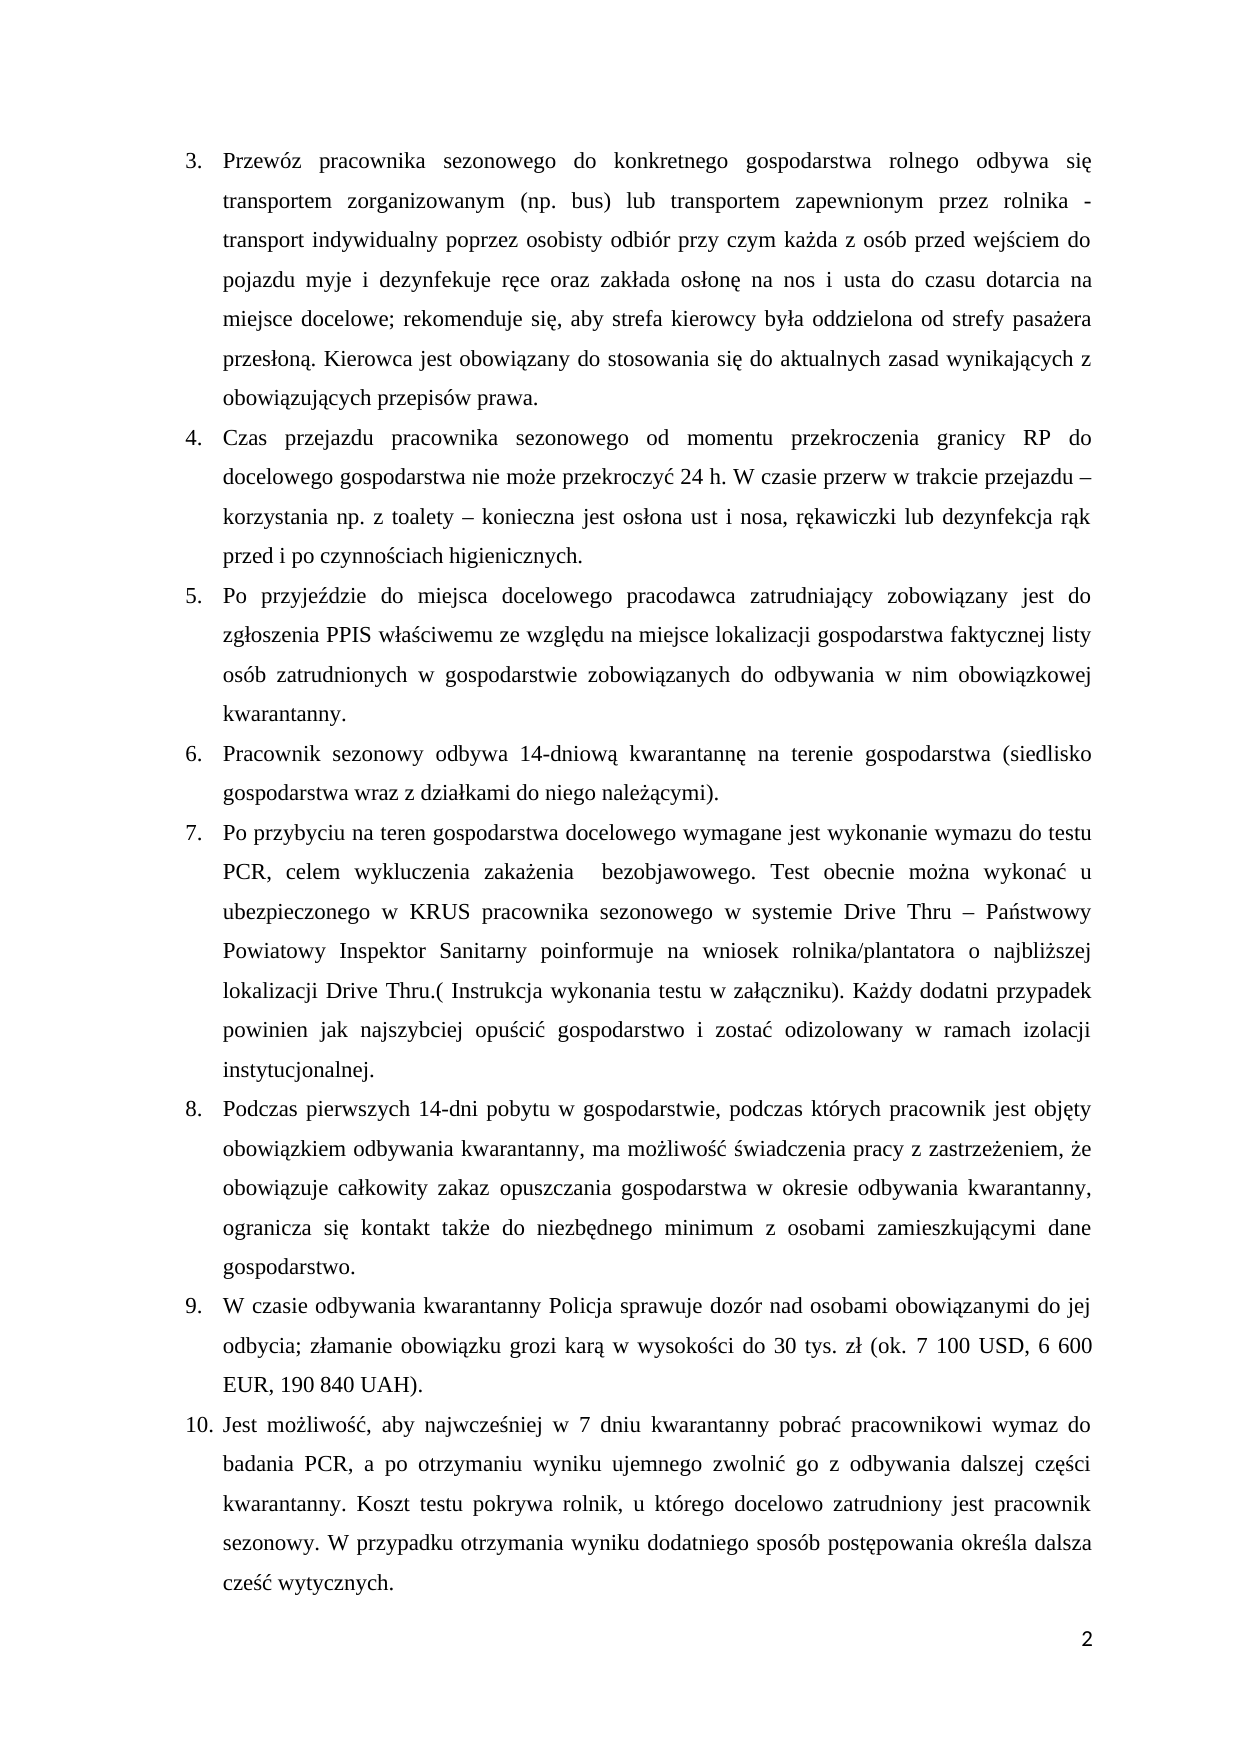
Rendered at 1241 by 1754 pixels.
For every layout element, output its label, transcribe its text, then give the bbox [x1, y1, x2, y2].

list Pracownik sezonowy odbywa 14-dniową kwarantannę na terenie gospodarstwa (siedlisko gospodarstwa wraz z działkami do niego należącymi). [185, 740, 1093, 806]
list Przewóz pracownika sezonowego do konkretnego gospodarstwa rolnego odbywa się transportem zorganizowanym (np. bus) lub transportem zapewnionym przez rolnika - transport indywidualny poprzez osobisty odbiór przy czym każda z osób przed wejściem do pojazdu myje i dezynfekuje ręce oraz zakłada osłonę na nos i usta do czasu dotarcia na miejsce docelowe; rekomenduje się, aby strefa kierowcy była oddzielona od strefy pasażera przesłoną. Kierowca jest obowiązany do stosowania się do aktualnych zasad wynikających z obowiązujących przepisów prawa. [185, 148, 1093, 411]
list Jest możliwość, aby najwcześniej w 7 dniu kwarantanny pobrać pracownikowi wymaz do badania PCR, a po otrzymaniu wyniku ujemnego zwolnić go z odbywania dalszej części kwarantanny. Koszt testu pokrywa rolnik, u którego docelowo zatrudniony jest pracownik sezonowy. W przypadku otrzymania wyniku dodatniego sposób postępowania określa dalsza cześć wytycznych. [185, 1411, 1093, 1595]
list Czas przejazdu pracownika sezonowego od momentu przekroczenia granicy RP do docelowego gospodarstwa nie może przekroczyć 24 h. W czasie przerw w trakcie przejazdu – korzystania np. z toalety – konieczna jest osłona ust i nosa, rękawiczki lub dezynfekcja rąk przed i po czynnościach higienicznych. [185, 424, 1093, 569]
list Po przybyciu na teren gospodarstwa docelowego wymagane jest wykonanie wymazu do testu PCR, celem wykluczenia zakażenia bezobjawowego. Test obecnie można wykonać u ubezpieczonego w KRUS pracownika sezonowego w systemie Drive Thru – Państwowy Powiatowy Inspektor Sanitarny poinformuje na wniosek rolnika/plantatora o najbliższej lokalizacji Drive Thru.( Instrukcja wykonania testu w załączniku). Każdy dodatni przypadek powinien jak najszybciej opuścić gospodarstwo i zostać odizolowany w ramach izolacji instytucjonalnej. [185, 819, 1093, 1082]
list Podczas pierwszych 14-dni pobytu w gospodarstwie, podczas których pracownik jest objęty obowiązkiem odbywania kwarantanny, ma możliwość świadczenia pracy z zastrzeżeniem, że obowiązuje całkowity zakaz opuszczania gospodarstwa w okresie odbywania kwarantanny, ogranicza się kontakt także do niezbędnego minimum z osobami zamieszkującymi dane gospodarstwo. [185, 1095, 1093, 1279]
list W czasie odbywania kwarantanny Policja sprawuje dozór nad osobami obowiązanymi do jej odbycia; złamanie obowiązku grozi karą w wysokości do 30 tys. zł (ok. 7 100 USD, 6 600 EUR, 190 840 UAH). [185, 1292, 1093, 1398]
list Po przyjeździe do miejsca docelowego pracodawca zatrudniający zobowiązany jest do zgłoszenia PPIS właściwemu ze względu na miejsce lokalizacji gospodarstwa faktycznej listy osób zatrudnionych w gospodarstwie zobowiązanych do odbywania w nim obowiązkowej kwarantanny. [185, 582, 1093, 727]
